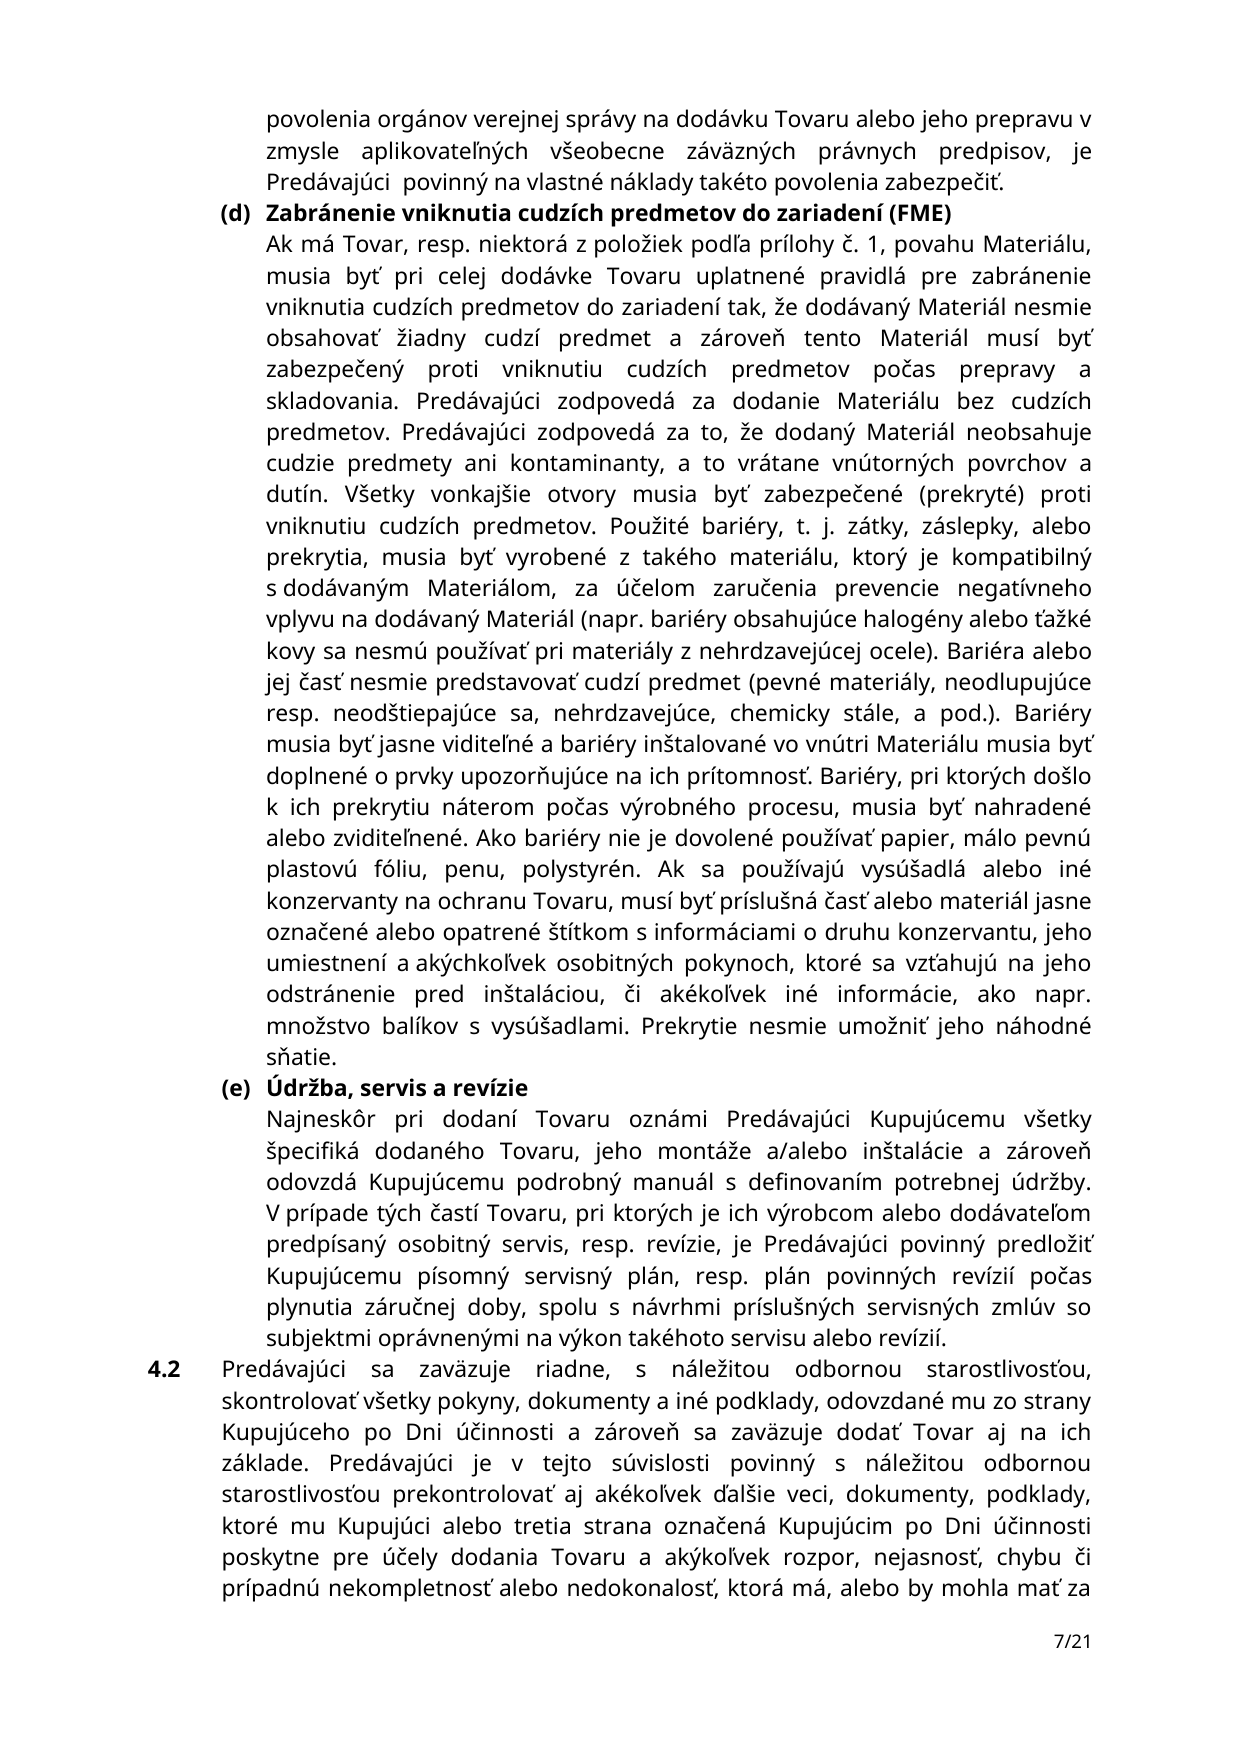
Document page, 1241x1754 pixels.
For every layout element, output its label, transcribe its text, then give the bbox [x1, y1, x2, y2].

list Zabránenie vniknutia cudzích predmetov do zariadení (FME) [220, 197, 1093, 228]
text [148, 1353, 1093, 1603]
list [266, 103, 1093, 197]
list Ak má Tovar, resp. niektorá z položiek podľa prílohy č. 1, povahu Materiálu, musia byť pri celej dodávke Tovaru uplatnené pravidlá pre zabránenie vniknutia cudzích predmetov do zariadení tak, že dodávaný Materiál nesmie obsahovať žiadny cudzí predmet a zároveň tento Materiál musí byť zabezpečený proti vniknutiu cudzích predmetov počas prepravy a skladovania. Predávajúci zodpovedá za dodanie Materiálu bez cudzích predmetov. Predávajúci zodpovedá za to, že dodaný Materiál neobsahuje cudzie predmety ani kontaminanty, a to vrátane vnútorných povrchov a dutín. Všetky vonkajšie otvory musia byť zabezpečené (prekryté) proti vniknutiu cudzích predmetov. Použité bariéry, t. j. zátky, záslepky, alebo prekrytia, musia byť vyrobené z takého materiálu, ktorý je kompatibilný s dodávaným Materiálom, za účelom zaručenia prevencie negatívneho vplyvu na dodávaný Materiál (napr. bariéry obsahujúce halogény alebo ťažké kovy sa nesmú používať pri materiály z nehrdzavejúcej ocele). Bariéra alebo jej časť nesmie predstavovať cudzí predmet (pevné materiály, neodlupujúce resp. neodštiepajúce sa, nehrdzavejúce, chemicky stále, a pod.). Bariéry musia byť jasne viditeľné a bariéry inštalované vo vnútri Materiálu musia byť doplnené o prvky upozorňujúce na ich prítomnosť. Bariéry, pri ktorých došlo k ich prekrytiu náterom počas výrobného procesu, musia byť nahradené alebo zviditeľnené. Ako bariéry nie je dovolené používať papier, málo pevnú plastovú fóliu, penu, polystyrén. Ak sa používajú vysúšadlá alebo iné konzervanty na ochranu Tovaru, musí byť príslušná časť alebo materiál jasne označené alebo opatrené štítkom s informáciami o druhu konzervantu, jeho umiestnení a akýchkoľvek osobitných pokynoch, ktoré sa vzťahujú na jeho odstránenie pred inštaláciou, či akékoľvek iné informácie, ako napr. množstvo balíkov s vysúšadlami. Prekrytie nesmie umožniť jeho náhodné sňatie. [266, 228, 1093, 1072]
text (e) Údržba, servis a revízie [221, 1072, 1093, 1103]
text Najneskôr pri dodaní Tovaru oznámi Predávajúci Kupujúcemu všetky špecifiká dodaného Tovaru, jeho montáže a/alebo inštalácie a zároveň odovzdá Kupujúcemu podrobný manuál s definovaním potrebnej údržby. V prípade tých častí Tovaru, pri ktorých je ich výrobcom alebo dodávateľom predpísaný osobitný servis, resp. revízie, je Predávajúci povinný predložiť Kupujúcemu písomný servisný plán, resp. plán povinných revízií počas plynutia záručnej doby, spolu s návrhmi príslušných servisných zmlúv so subjektmi oprávnenými na výkon takéhoto servisu alebo revízií. [266, 1103, 1093, 1353]
